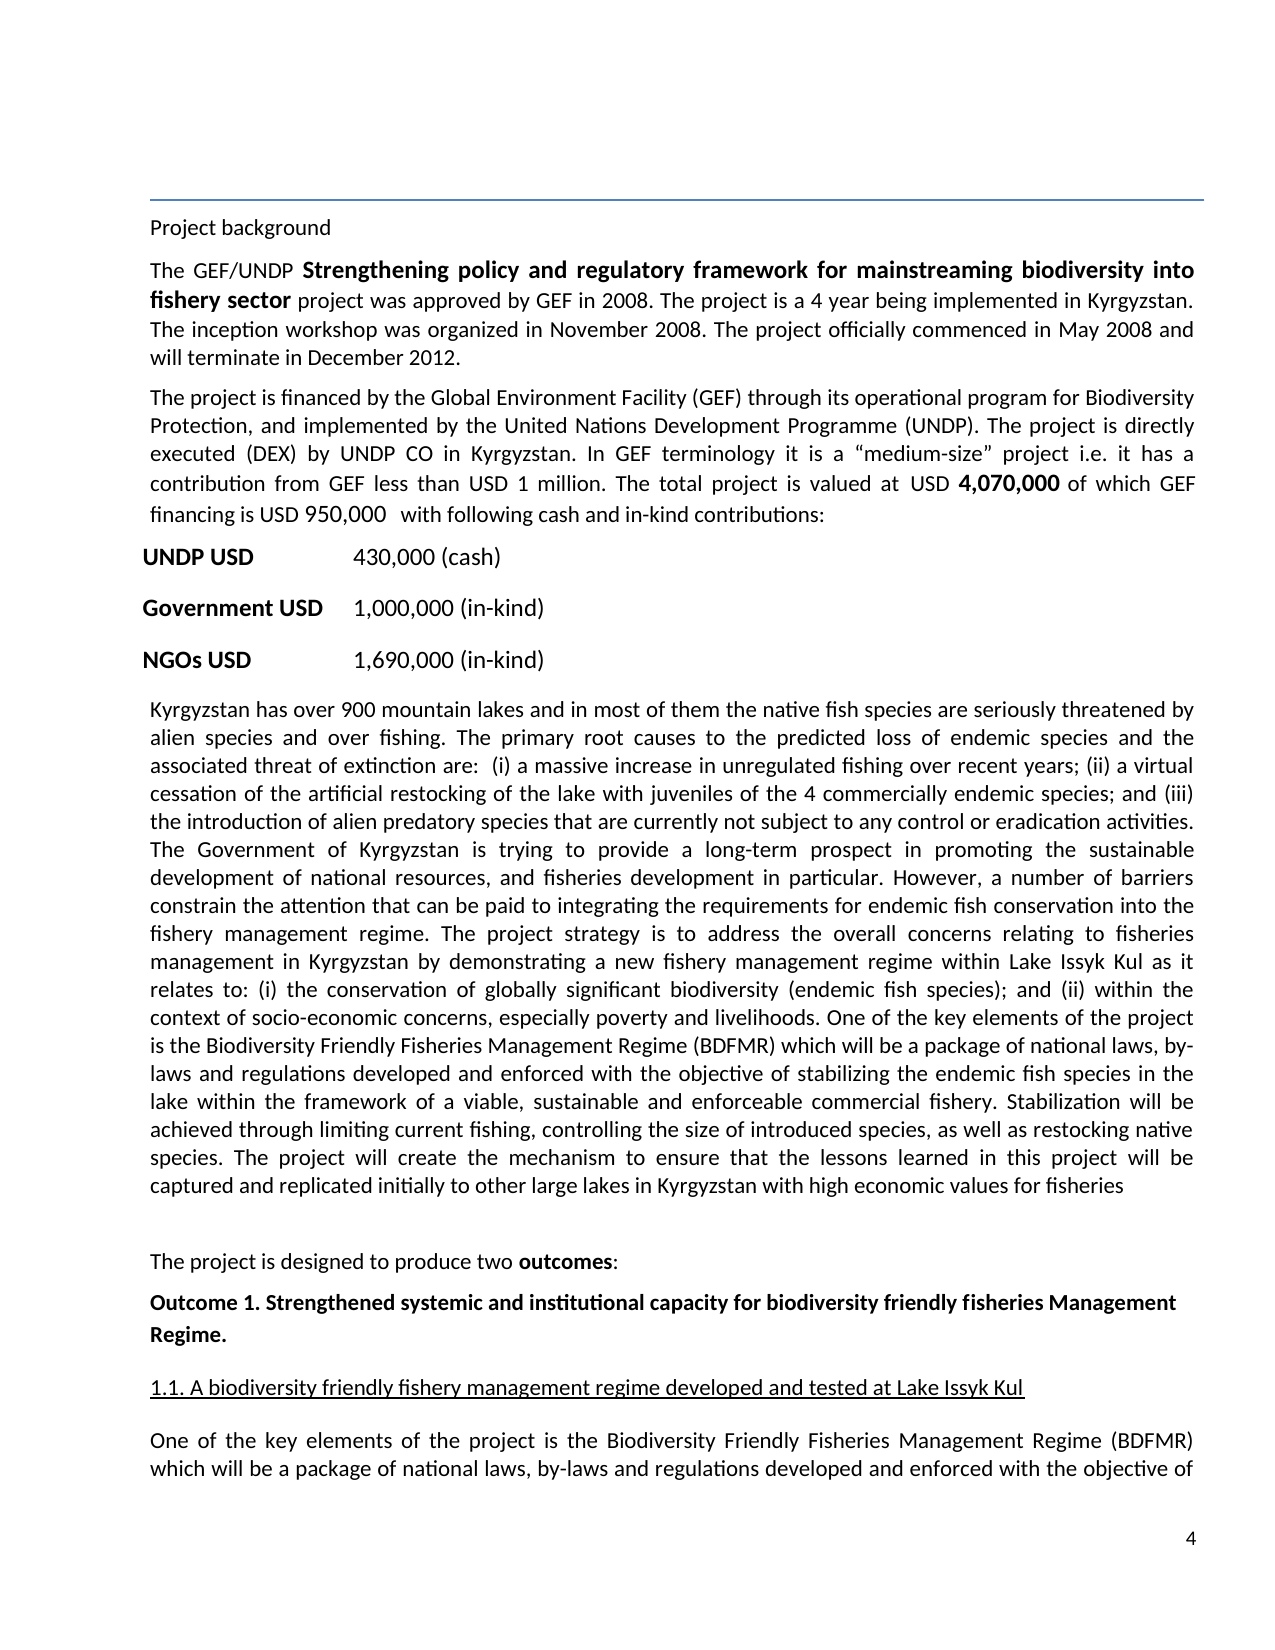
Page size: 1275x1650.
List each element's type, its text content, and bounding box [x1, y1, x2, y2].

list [150, 1426, 1196, 1482]
text The project is financed by the Global Environment Facility (GEF) through its operational program for Biodiversity Protection, and implemented by the United Nations Development Programme (UNDP). The project is directly executed (DEX) by in . In GEF terminology it is a “medium-size” project i.e. it has a contribution from GEF less than USD 1 million. The total project is valued at USD 4,070,000 of which GEF financing is USD 950,000 with following cash and in-kind contributions: [150, 383, 1196, 529]
text Government USD 1,000,000 (in-kind) [142, 592, 1196, 623]
text UNDP USD 430,000 (cash) [142, 541, 1196, 572]
text NGOs USD 1,690,000 (in-kind) [142, 644, 1196, 674]
text Project background [150, 213, 1196, 241]
text Outcome 1. Strengthened systemic and institutional capacity for biodiversity friendly fisheries Management Regime. [150, 1288, 1196, 1348]
text Kyrgyzstan has over 900 mountain lakes and in most of them the native fish species are seriously threatened by alien species and over fishing. The primary root causes to the predicted loss of endemic species and the associated threat of extinction are: (i) a massive increase in unregulated fishing over recent years; (ii) a virtual cessation of the artificial restocking of the lake with juveniles of the 4 commercially endemic species; and (iii) the introduction of alien predatory species that are currently not subject to any control or eradication activities. The Government of Kyrgyzstan is trying to provide a long-term prospect in promoting the sustainable development of national resources, and fisheries development in particular. However, a number of barriers constrain the attention that can be paid to integrating the requirements for endemic fish conservation into the fishery management regime. The project strategy is to address the overall concerns relating to fisheries management in Kyrgyzstan by demonstrating a new fishery management regime within Lake Issyk Kul as it relates to: (i) the conservation of globally significant biodiversity (endemic fish species); and (ii) within the context of socio-economic concerns, especially poverty and livelihoods. One of the key elements of the project is the Biodiversity Friendly Fisheries Management Regime (BDFMR) which will be a package of national laws, by-laws and regulations developed and enforced with the objective of stabilizing the endemic fish species in the lake within the framework of a viable, sustainable and enforceable commercial fishery. Stabilization will be achieved through limiting current fishing, controlling the size of introduced species, as well as restocking native species. The project will create the mechanism to ensure that the lessons learned in this project will be captured and replicated initially to other large lakes in with high economic values for fisheries [150, 695, 1196, 1199]
text The project is designed to produce two outcomes: [150, 1247, 1196, 1276]
text 1.1. A biodiversity friendly fishery management regime developed and tested at Kul [150, 1373, 1196, 1401]
text The GEF/UNDP Strengthening policy and regulatory framework for mainstreaming biodiversity into fishery sector project was approved by GEF in 2008. The project is a 4 year being implemented in Kyrgyzstan. The inception workshop was organized in November 2008. The project officially commenced in May 2008 and will terminate in December 2012. [150, 254, 1196, 371]
